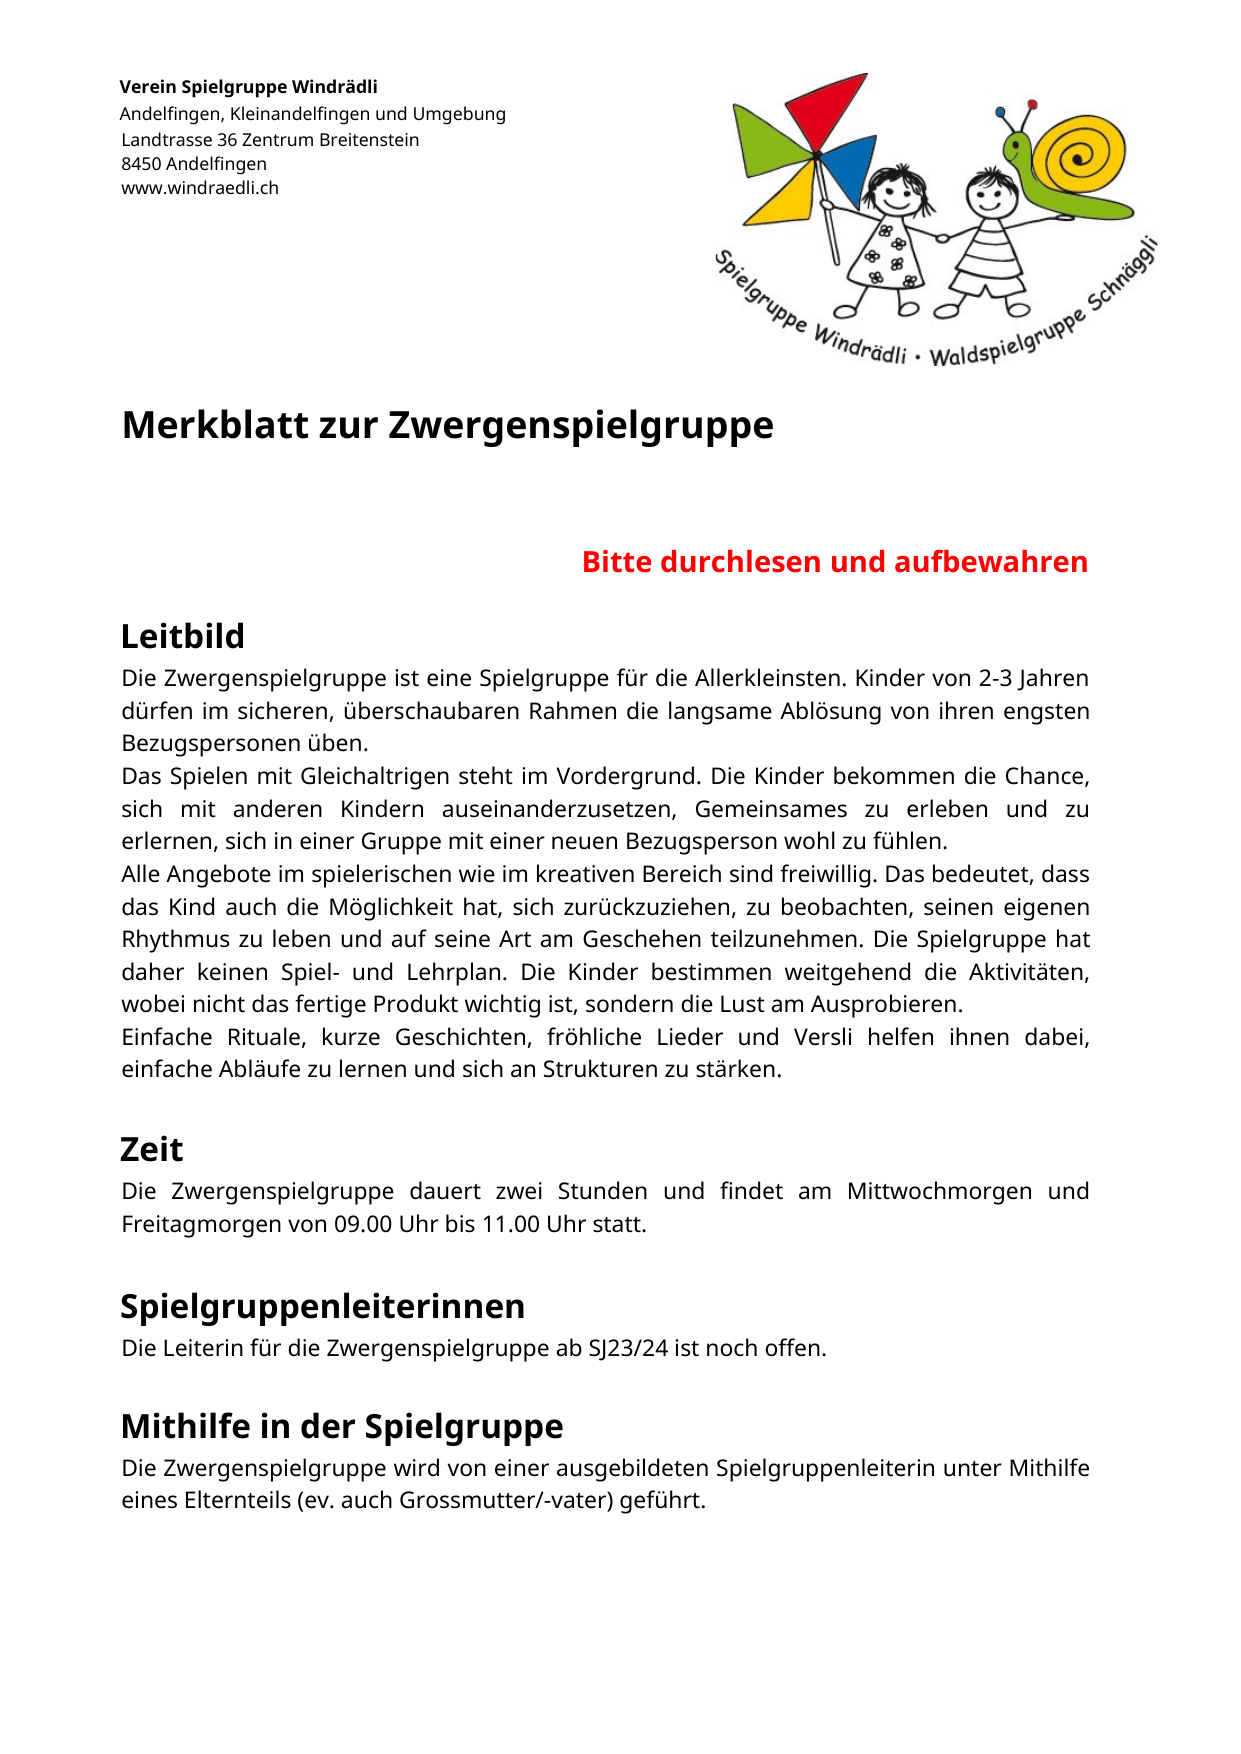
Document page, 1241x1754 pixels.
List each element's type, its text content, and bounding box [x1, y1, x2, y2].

subtitle Spielgruppenleiterinnen [120, 1283, 1092, 1328]
text Die Zwergenspielgruppe ist eine Spielgruppe für die Allerkleinsten. Kinder von 2-3 Jahren dürfen im sicheren, überschaubaren Rahmen die langsame Ablösung von ihren engsten Bezugspersonen üben. [121, 662, 1091, 758]
text Bitte durchlesen und aufbewahren [121, 542, 1089, 581]
text Die Zwergenspielgruppe dauert zwei Stunden und findet am Mittwochmorgen und Freitagmorgen von 09.00 Uhr bis 11.00 Uhr statt. [121, 1175, 1091, 1239]
picture [715, 73, 1158, 366]
subtitle Mithilfe in der Spielgruppe [120, 1403, 1092, 1448]
subtitle Leitbild [120, 613, 1092, 659]
text Einfache Rituale, kurze Geschichten, fröhliche Lieder und Versli helfen ihnen dabei, einfache Abläufe zu lernen und sich an Strukturen zu stärken. [121, 1021, 1091, 1085]
text Merkblatt zur Zwergenspielgruppe [121, 398, 1099, 449]
text Die Leiterin für die Zwergenspielgruppe ab SJ23/24 ist noch offen. [121, 1332, 1091, 1363]
text Alle Angebote im spielerischen wie im kreativen Bereich sind freiwillig. Das bedeutet, dass das Kind auch die Möglichkeit hat, sich zurückzuziehen, zu beobachten, seinen eigenen Rhythmus zu leben und auf seine Art am Geschehen teilzunehmen. Die Spielgruppe hat daher keinen Spiel- und Lehrplan. Die Kinder bestimmen weitgehend die Aktivitäten, wobei nicht das fertige Produkt wichtig ist, sondern die Lust am Ausprobieren. [121, 858, 1091, 1019]
subtitle Zeit [120, 1126, 1092, 1172]
text Die Zwergenspielgruppe wird von einer ausgebildeten Spielgruppenleiterin unter Mithilfe eines Elternteils (ev. auch Grossmutter/-vater) geführt. [121, 1452, 1091, 1515]
picture [121, 82, 633, 176]
text Das Spielen mit Gleichaltrigen steht im Vordergrund. Die Kinder bekommen die Chance, sich mit anderen Kindern auseinanderzusetzen, Gemeinsames zu erleben und zu erlernen, sich in einer Gruppe mit einer neuen Bezugsperson wohl zu fühlen. [121, 760, 1091, 856]
